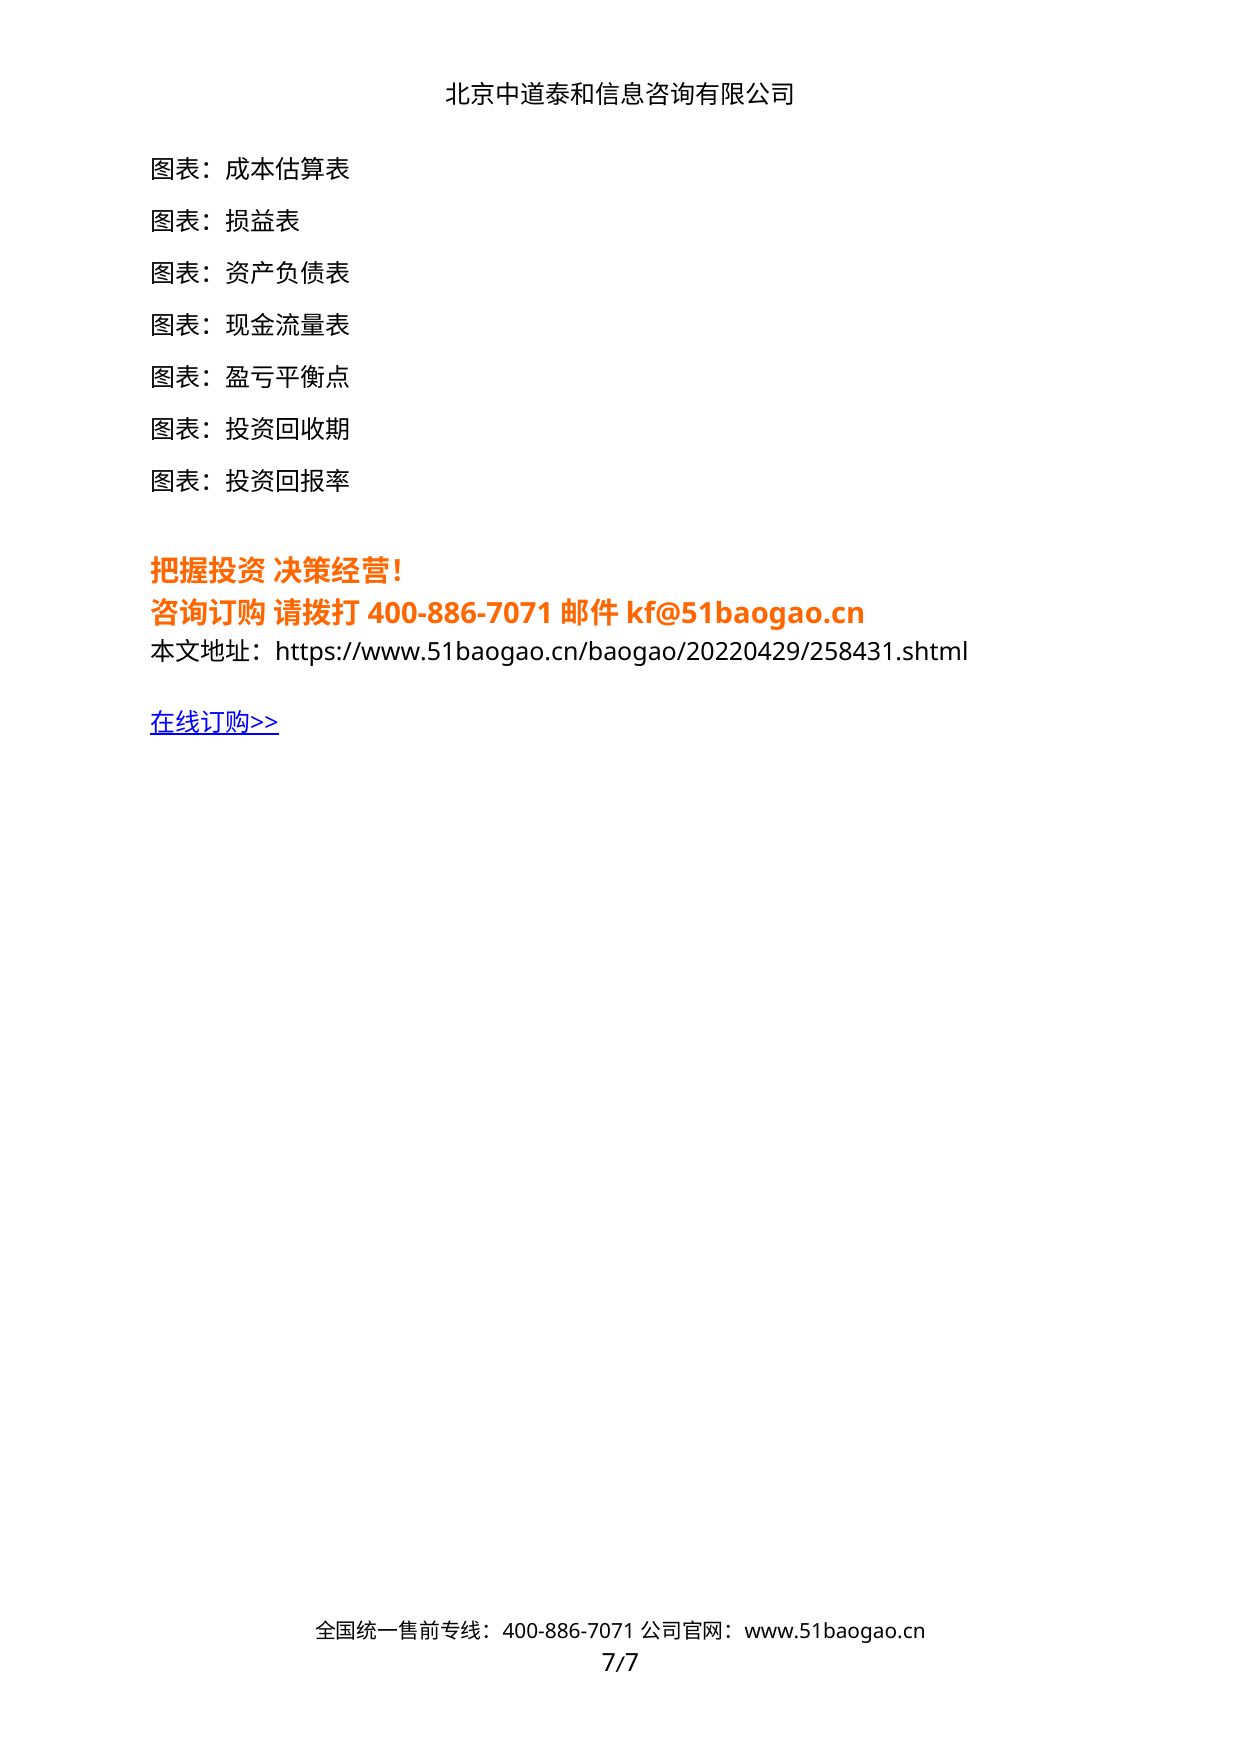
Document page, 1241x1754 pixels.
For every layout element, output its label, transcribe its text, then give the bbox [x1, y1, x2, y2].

text 图表：投资回收期 [150, 409, 1090, 446]
text 把握投资 决策经营！咨询订购 请拨打 400-886-7071 邮件 kf@51baogao.cn本文地址：https://www.51baogao.cn/baogao/20220429/258431.shtml [150, 513, 1090, 668]
text 图表：资产负债表 [150, 254, 1090, 290]
text 图表：盈亏平衡点 [150, 357, 1090, 394]
text 图表：损益表 [150, 202, 1090, 238]
text 图表：投资回报率 [150, 461, 1090, 497]
text 图表：现金流量表 [150, 306, 1090, 342]
text 图表：成本估算表 [150, 150, 1090, 186]
text 在线订购>> [150, 668, 1090, 738]
